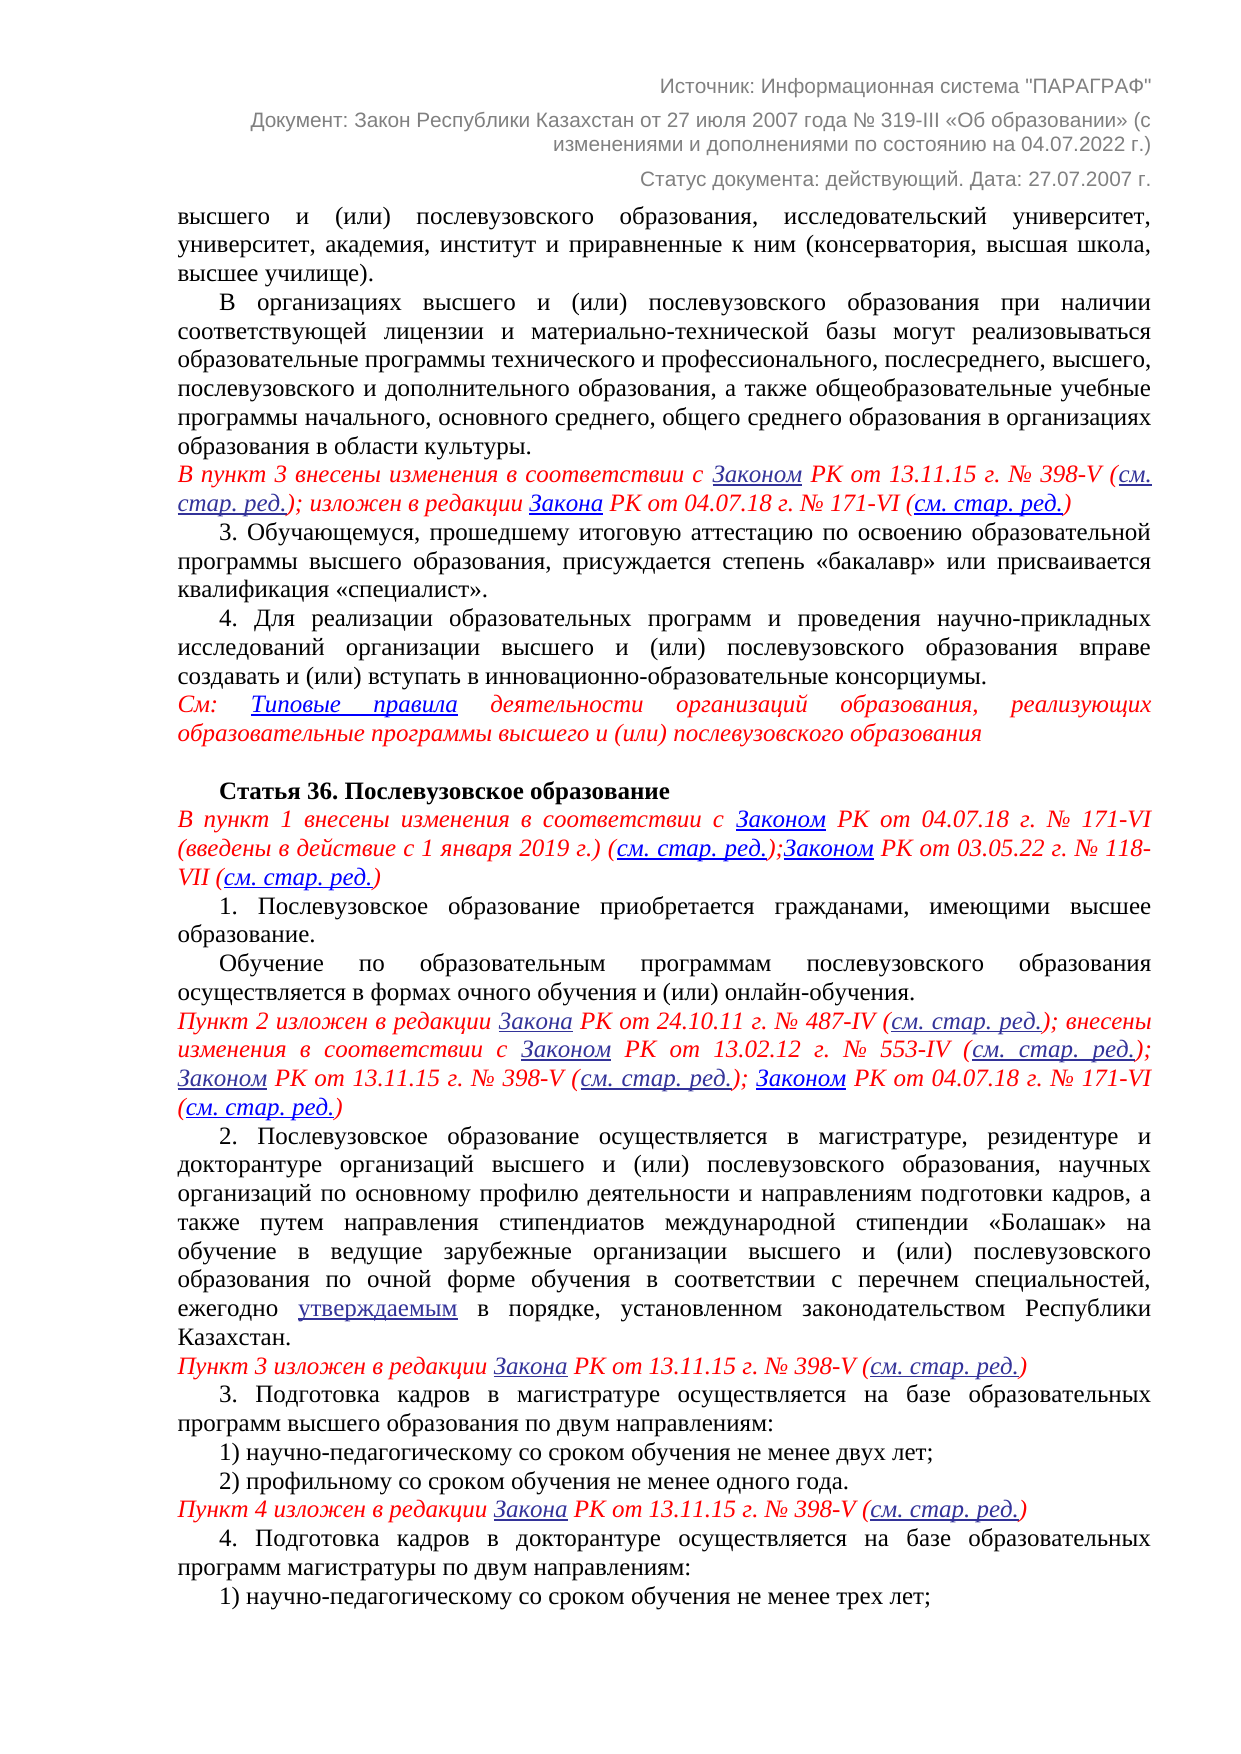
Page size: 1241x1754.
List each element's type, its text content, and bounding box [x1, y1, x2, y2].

text 1) научно-педагогическому со сроком обучения не менее двух лет; [177, 1437, 1152, 1466]
text Пункт 2 изложен в редакции 3акона РК от 24.10.11 г. № 487-IV (см. стар. ред.); внесены изменения в соответствии с Законом РК от 13.02.12 г. № 553-IV (см. стар. ред.); Законом РК от 13.11.15 г. № 398-V (см. стар. ред.); Законом РК от 04.07.18 г. № 171-VI (см. стар. ред.) [177, 1006, 1152, 1121]
text 2. Послевузовское образование осуществляется в магистратуре, резидентуре и докторантуре организаций высшего и (или) послевузовского образования, научных организаций по основному профилю деятельности и направлениям подготовки кадров, а также путем направления стипендиатов международной стипендии «Болашак» на обучение в ведущие зарубежные организации высшего и (или) послевузовского образования по очной форме обучения в соответствии с перечнем специальностей, ежегодно утверждаемым в порядке, установленном законодательством Республики Казахстан. [177, 1121, 1152, 1351]
text 4. Для реализации образовательных программ и проведения научно-прикладных исследований организации высшего и (или) послевузовского образования вправе создавать и (или) вступать в инновационно-образовательные консорциумы. [177, 603, 1152, 689]
text Пункт 3 изложен в редакции Закона РК от 13.11.15 г. № 398-V (см. стар. ред.) [177, 1351, 1152, 1379]
text В организациях высшего и (или) послевузовского образования при наличии соответствующей лицензии и материально-технической базы могут реализовываться образовательные программы технического и профессионального, послесреднего, высшего, послевузовского и дополнительного образования, а также общеобразовательные учебные программы начального, основного среднего, общего среднего образования в организациях образования в области культуры. [177, 287, 1152, 459]
text Обучение по образовательным программам послевузовского образования осуществляется в формах очного обучения и (или) онлайн-обучения. [177, 948, 1152, 1006]
text 1. Послевузовское образование приобретается гражданами, имеющими высшее образование. [177, 891, 1152, 948]
text 2) профильному со сроком обучения не менее одного года. [177, 1466, 1152, 1494]
text См: Типовые правила деятельности организаций образования, реализующих образовательные программы высшего и (или) послевузовского образования [177, 689, 1152, 747]
text В пункт 3 внесены изменения в соответствии с Законом РК от 13.11.15 г. № 398-V (см. стар. ред.); изложен в редакции Закона РК от 04.07.18 г. № 171-VI (см. стар. ред.) [177, 459, 1152, 517]
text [177, 201, 1152, 287]
text В пункт 1 внесены изменения в соответствии с Законом РК от 04.07.18 г. № 171-VI (введены в действие с 1 января 2019 г.) (см. стар. ред.);Законом РК от 03.05.22 г. № 118-VII (см. стар. ред.) [177, 804, 1152, 891]
text 1) научно-педагогическому со сроком обучения не менее трех лет; [177, 1581, 1152, 1609]
text 4. Подготовка кадров в докторантуре осуществляется на базе образовательных программ магистратуры по двум направлениям: [177, 1523, 1152, 1581]
text Пункт 4 изложен в редакции Закона РК от 13.11.15 г. № 398-V (см. стар. ред.) [177, 1494, 1152, 1523]
text 3. Подготовка кадров в магистратуре осуществляется на базе образовательных программ высшего образования по двум направлениям: [177, 1379, 1152, 1437]
text Статья 36. Послевузовское образование [177, 776, 1152, 804]
text 3. Обучающемуся, прошедшему итоговую аттестацию по освоению образовательной программы высшего образования, присуждается степень «бакалавр» или присваивается квалификация «специалист». [177, 517, 1152, 603]
